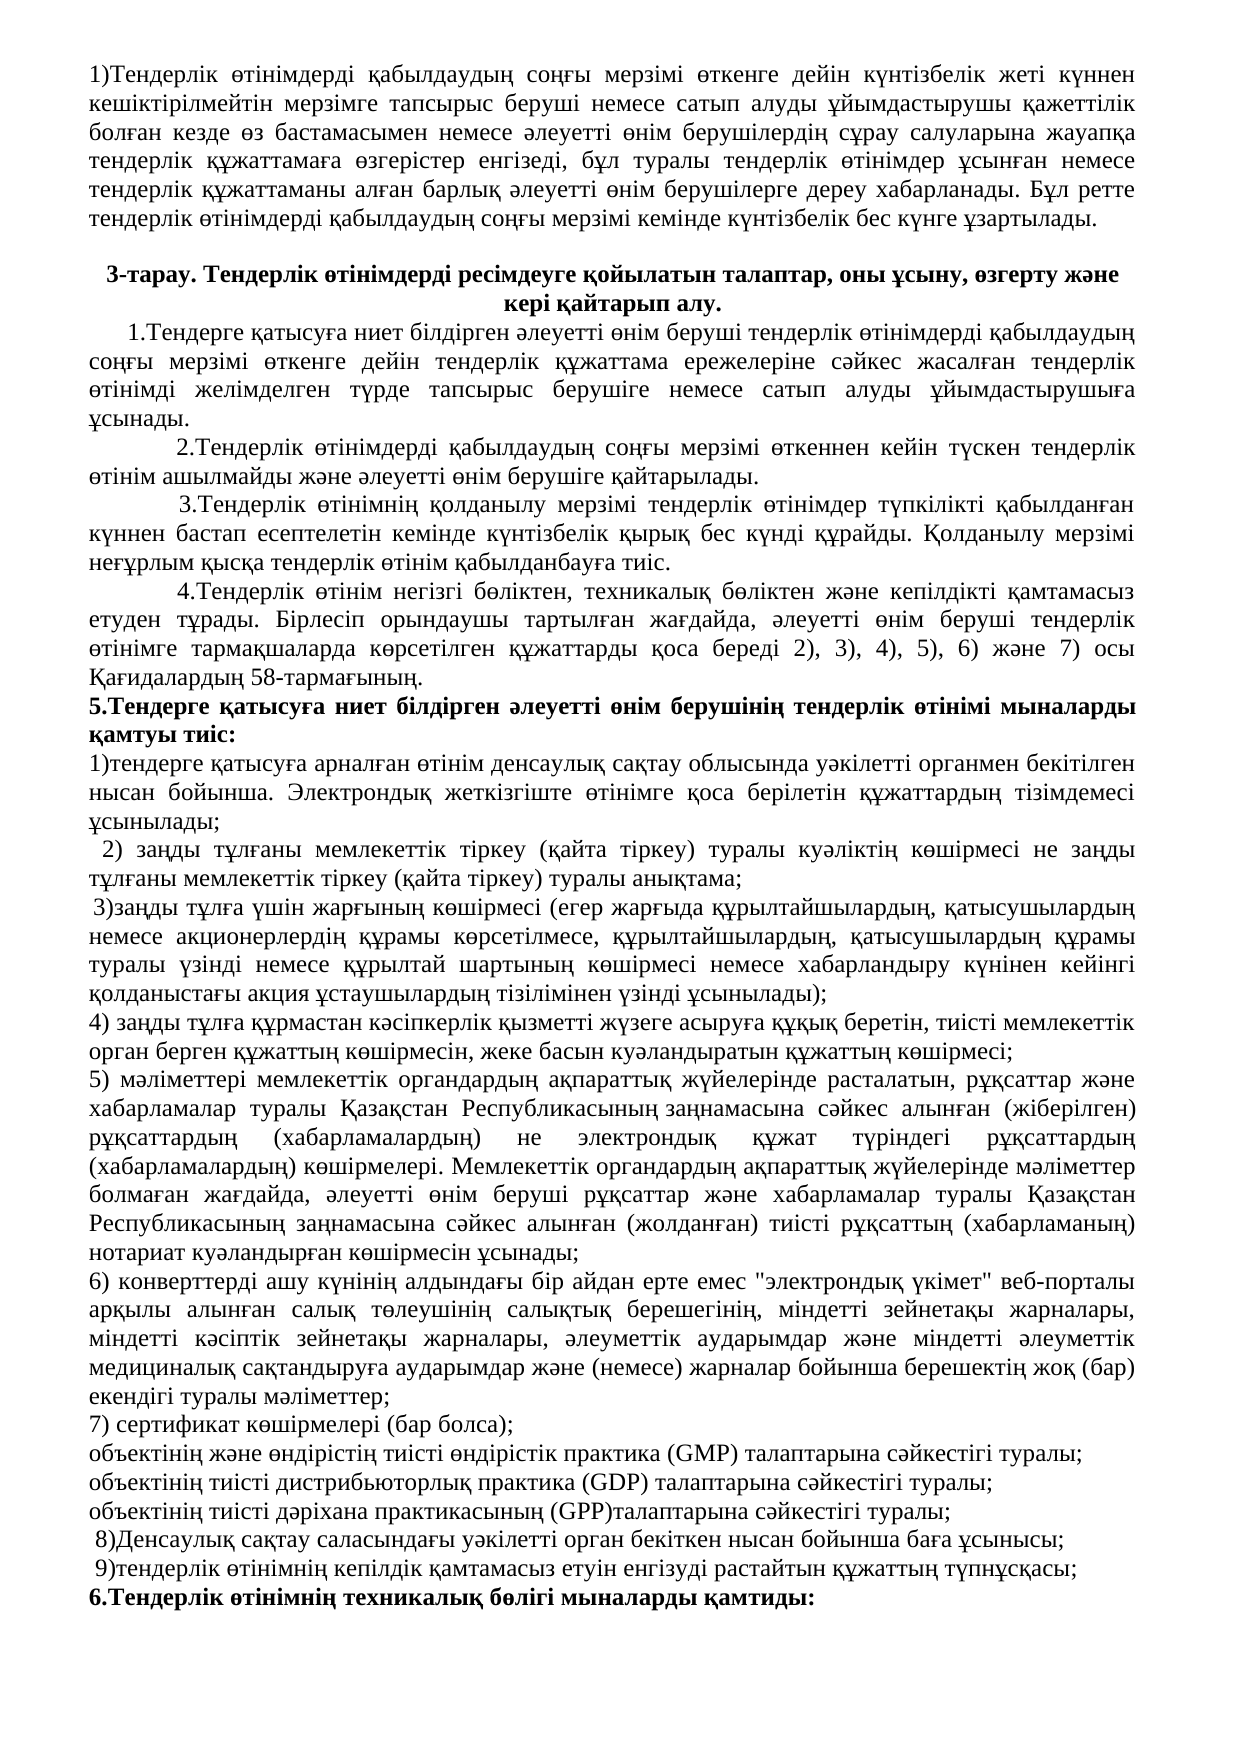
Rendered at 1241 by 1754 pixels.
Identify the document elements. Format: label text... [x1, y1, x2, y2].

text 6.Тендерлік өтінімнің техникалық бөлігі мыналарды қамтиды: [89, 1582, 1137, 1611]
text 8)Денсаулық сақтау саласындағы уәкілетті орган бекіткен нысан бойынша баға ұсынысы; [89, 1524, 1137, 1553]
text 5) мәліметтері мемлекеттік органдардың ақпараттық жүйелерінде расталатын, рұқсаттар және хабарламалар туралы Қазақстан Республикасының заңнамасына сәйкес алынған (жіберілген) рұқсаттардың (хабарламалардың) не электрондық құжат түріндегі рұқсаттардың (хабарламалардың) көшірмелері. Мемлекеттік органдардың ақпараттық жүйелерінде мәліметтер болмаған жағдайда, әлеуетті өнім беруші рұқсаттар және хабарламалар туралы Қазақстан Республикасының заңнамасына сәйкес алынған (жолданған) тиісті рұқсаттың (хабарламаның) нотариат куәландырған көшірмесін ұсынады; [89, 1064, 1137, 1266]
text 1)Тендерлік өтінімдерді қабылдаудың соңғы мерзімі өткенге дейін күнтізбелік жеті күннен кешіктірілмейтін мерзімге тапсырыс беруші немесе сатып алуды ұйымдастырушы қажеттілік болған кезде өз бастамасымен немесе әлеуетті өнім берушілердің сұрау салуларына жауапқа тендерлік құжаттамаға өзгерістер енгізеді, бұл туралы тендерлік өтінімдер ұсынған немесе тендерлік құжаттаманы алған барлық әлеуетті өнім берушілерге дереу хабарланады. Бұл ретте тендерлік өтінімдерді қабылдаудың соңғы мерзімі кемінде күнтізбелік бес күнге ұзартылады. [89, 59, 1137, 232]
text объектінің және өндірістің тиісті өндірістік практика (GMP) талаптарына сәйкестігі туралы; [89, 1438, 1137, 1467]
text 3-тарау. Тендерлік өтінімдерді ресімдеуге қойылатын талаптар, оны ұсыну, өзгерту және кері қайтарып алу. [89, 259, 1137, 317]
text 4.Тендерлік өтінім негізгі бөліктен, техникалық бөліктен және кепілдікті қамтамасыз етуден тұрады. Бірлесіп орындаушы тартылған жағдайда, әлеуетті өнім беруші тендерлік өтінімге тармақшаларда көрсетілген құжаттарды қоса береді 2), 3), 4), 5), 6) және 7) осы Қағидалардың 58-тармағының. [89, 576, 1137, 691]
text 3.Тендерлік өтінімнің қолданылу мерзімі тендерлік өтінімдер түпкілікті қабылданған күннен бастап есептелетін кемінде күнтізбелік қырық бес күнді құрайды. Қолданылу мерзімі неғұрлым қысқа тендерлік өтінім қабылданбауға тиіс. [89, 489, 1137, 576]
text 4) заңды тұлға құрмастан кәсіпкерлік қызметті жүзеге асыруға құқық беретін, тиісті мемлекеттік орган берген құжаттың көшірмесін, жеке басын куәландыратын құжаттың көшірмесі; [89, 1007, 1137, 1064]
text 9)тендерлік өтінімнің кепілдік қамтамасыз етуін енгізуді растайтын құжаттың түпнұсқасы; [89, 1553, 1137, 1582]
text объектінің тиісті дәріхана практикасының (GPP)талаптарына сәйкестігі туралы; [89, 1496, 1137, 1524]
text 1.Тендерге қатысуға ниет білдірген әлеуетті өнім беруші тендерлік өтінімдерді қабылдаудың соңғы мерзімі өткенге дейін тендерлік құжаттама ережелеріне сәйкес жасалған тендерлік өтінімді желімделген түрде тапсырыс берушіге немесе сатып алуды ұйымдастырушыға ұсынады. [89, 317, 1137, 432]
text 7) сертификат көшірмелері (бар болса); [89, 1409, 1137, 1438]
text 2.Тендерлік өтінімдерді қабылдаудың соңғы мерзімі өткеннен кейін түскен тендерлік өтінім ашылмайды және әлеуетті өнім берушіге қайтарылады. [89, 432, 1137, 489]
text 6) конверттерді ашу күнінің алдындағы бір айдан ерте емес "электрондық үкімет" веб-порталы арқылы алынған салық төлеушінің салықтық берешегінің, міндетті зейнетақы жарналары, міндетті кәсіптік зейнетақы жарналары, әлеуметтік аударымдар және міндетті әлеуметтік медициналық сақтандыруға аударымдар және (немесе) жарналар бойынша берешектің жоқ (бар) екендігі туралы мәліметтер; [89, 1266, 1137, 1409]
text 3)заңды тұлға үшін жарғының көшірмесі (егер жарғыда құрылтайшылардың, қатысушылардың немесе акционерлердің құрамы көрсетілмесе, құрылтайшылардың, қатысушылардың құрамы туралы үзінді немесе құрылтай шартының көшірмесі немесе хабарландыру күнінен кейінгі қолданыстағы акция ұстаушылардың тізілімінен үзінді ұсынылады); [74, 892, 1137, 1007]
text 1)тендерге қатысуға арналған өтінім денсаулық сақтау облысында уәкілетті органмен бекітілген нысан бойынша. Электрондық жеткізгіште өтінімге қоса берілетін құжаттардың тізімдемесі ұсынылады; [89, 748, 1137, 834]
text 2) заңды тұлғаны мемлекеттік тіркеу (қайта тіркеу) туралы куәліктің көшірмесі не заңды тұлғаны мемлекеттік тіркеу (қайта тіркеу) туралы анықтама; [89, 834, 1137, 892]
text 5.Тендерге қатысуға ниет білдірген әлеуетті өнім берушінің тендерлік өтінімі мыналарды қамтуы тиіс: [89, 691, 1137, 748]
text объектінің тиісті дистрибьюторлық практика (GDP) талаптарына сәйкестігі туралы; [89, 1467, 1137, 1496]
